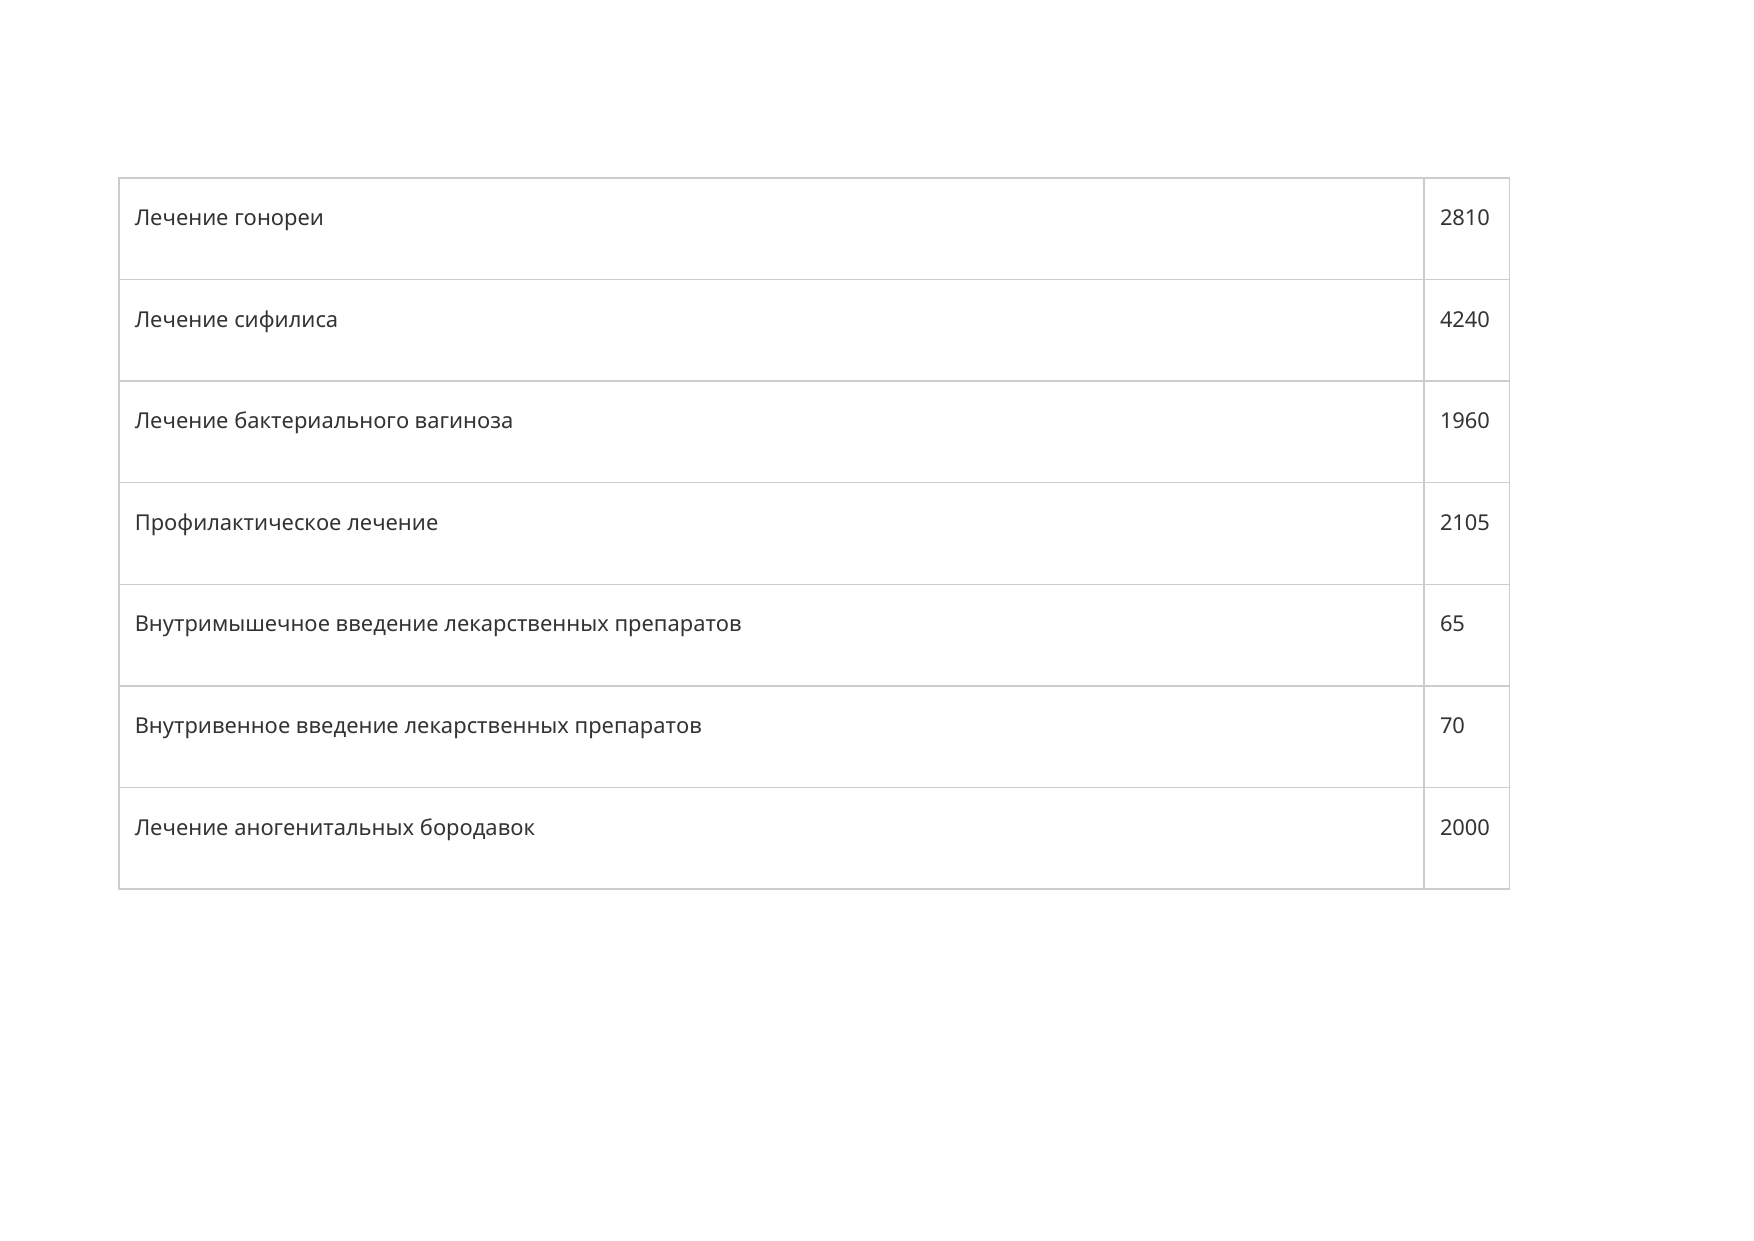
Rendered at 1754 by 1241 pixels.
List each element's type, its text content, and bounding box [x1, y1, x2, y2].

table_cell 2810 [1425, 179, 1509, 279]
table_cell Внутривенное введение лекарственных препаратов [120, 687, 1423, 787]
table_cell 4240 [1425, 280, 1509, 380]
table_cell 1960 [1425, 382, 1509, 482]
table_cell 2000 [1425, 788, 1509, 888]
table_cell 65 [1425, 585, 1509, 685]
table_cell Внутримышечное введение лекарственных препаратов [120, 585, 1423, 685]
table_cell 70 [1425, 687, 1509, 787]
table_cell Лечение сифилиса [120, 280, 1423, 380]
table_cell Лечение гонореи [120, 179, 1423, 279]
table_cell Лечение аногенитальных бородавок [120, 788, 1423, 888]
table_cell Профилактическое лечение [120, 483, 1423, 583]
table_cell Лечение бактериального вагиноза [120, 382, 1423, 482]
table_cell 2105 [1425, 483, 1509, 583]
